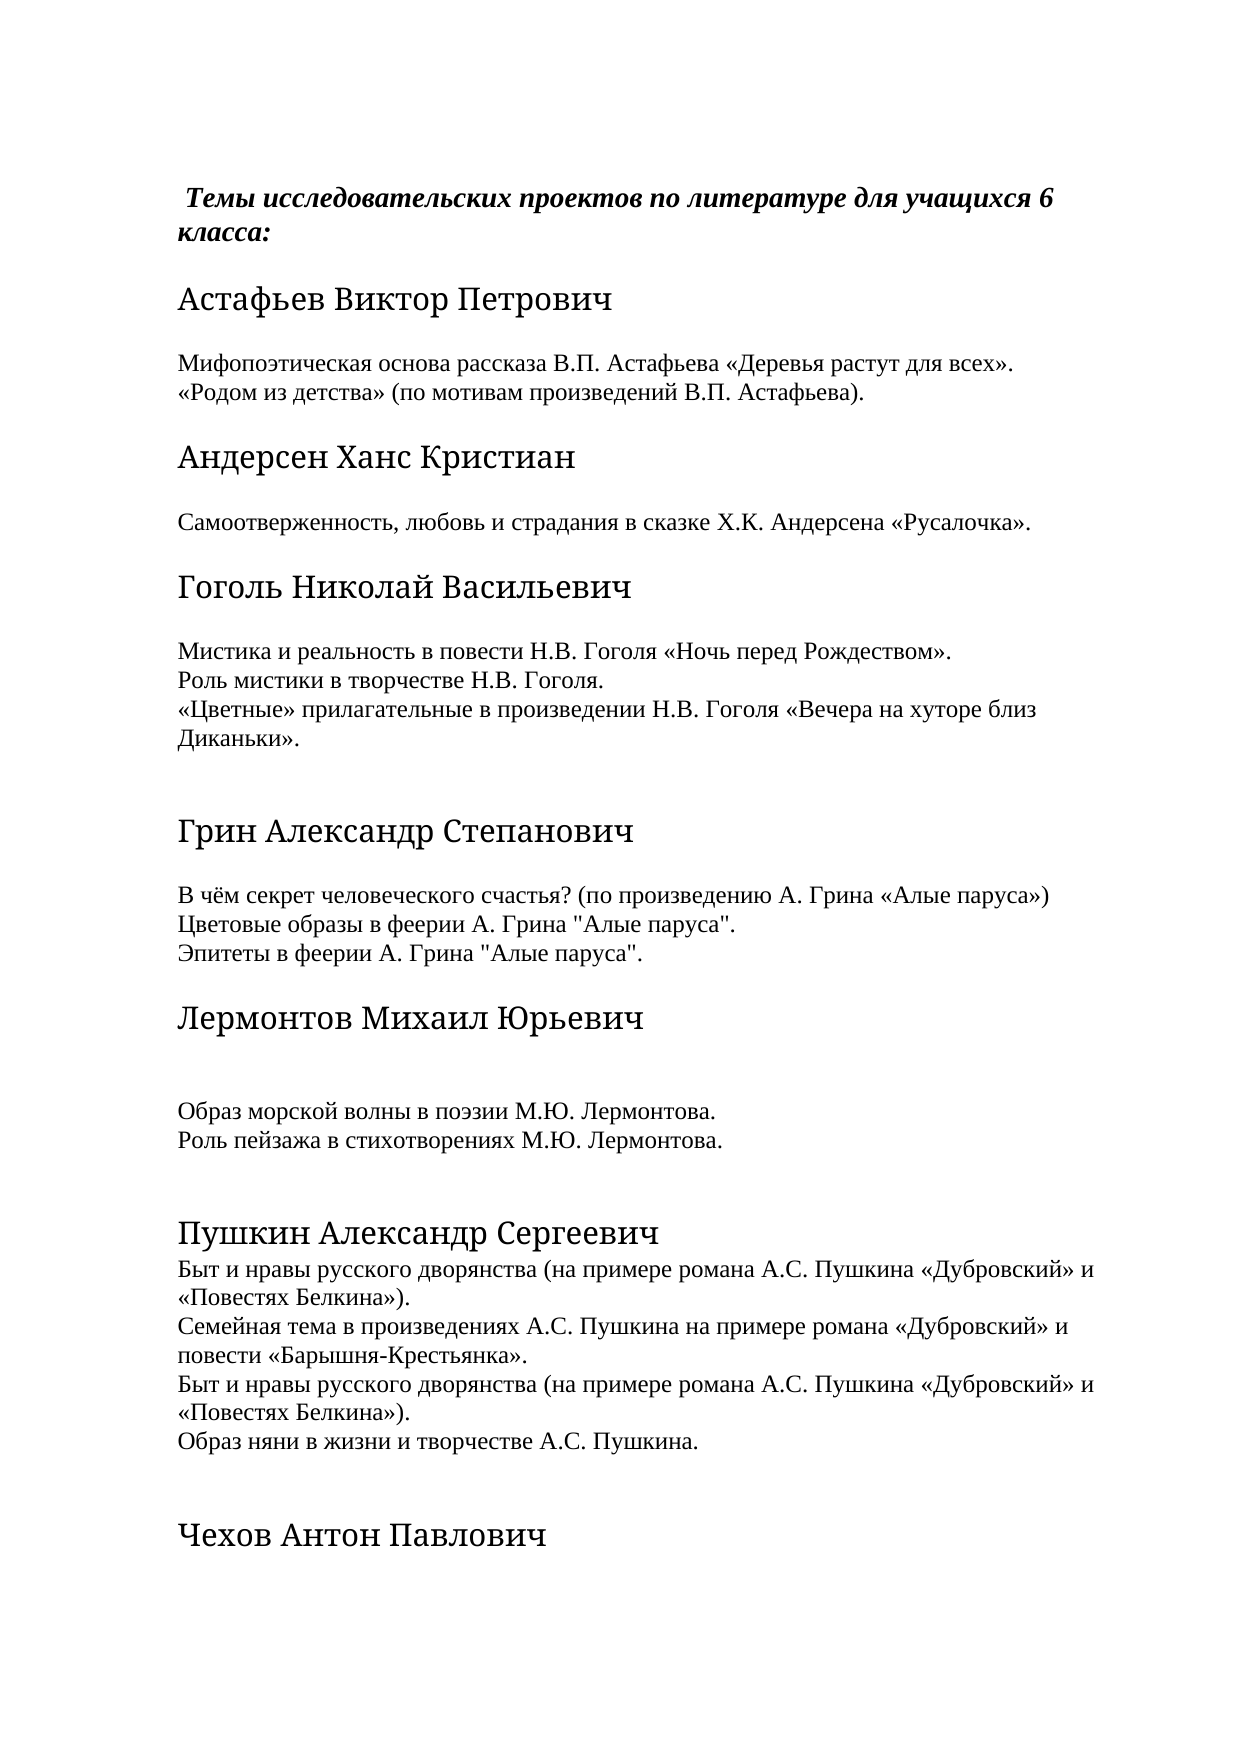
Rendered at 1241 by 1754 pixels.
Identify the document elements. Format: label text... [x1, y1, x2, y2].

text Лермонтов Михаил Юрьевич [177, 996, 1152, 1038]
text Гоголь Николай Васильевич [177, 565, 1152, 607]
text Мифопоэтическая основа рассказа В.П. Астафьева «Деревья растут для всех». «Родом из детства» (по мотивам произведений В.П. Астафьева). [177, 348, 1152, 406]
text Пушкин Александр Сергеевич Быт и нравы русского дворянства (на примере романа А.С. Пушкина «Дубровский» и «Повестях Белкина»). Семейная тема в произведениях А.С. Пушкина на примере романа «Дубровский» и повести «Барышня-Крестьянка». Быт и нравы русского дворянства (на примере романа А.С. Пушкина «Дубровский» и «Повестях Белкина»). Образ няни в жизни и творчестве А.С. Пушкина. [177, 1211, 1152, 1455]
text Мистика и реальность в повести Н.В. Гоголя «Ночь перед Рождеством». Роль мистики в творчестве Н.В. Гоголя. «Цветные» прилагательные в произведении Н.В. Гоголя «Вечера на хуторе близ Диканьки». [177, 636, 1152, 779]
text Чехов Антон Павлович [177, 1484, 1152, 1555]
text Андерсен Ханс Кристиан [177, 435, 1152, 478]
text Образ морской волны в поэзии М.Ю. Лермонтова. Роль пейзажа в стихотворениях М.Ю. Лермонтова. [177, 1068, 1152, 1182]
text В чём секрет человеческого счастья? (по произведению А. Грина «Алые паруса») Цветовые образы в феерии А. Грина "Алые паруса". Эпитеты в феерии А. Грина "Алые паруса". [177, 880, 1152, 967]
text Грин Александр Степанович [177, 809, 1152, 851]
text Темы исследовательских проектов по литературе для учащихся 6 класса: [177, 180, 1152, 247]
text Самоотверженность, любовь и страдания в сказке Х.К. Андерсена «Русалочка». [177, 507, 1152, 536]
text Астафьев Виктор Петрович [177, 277, 1152, 319]
